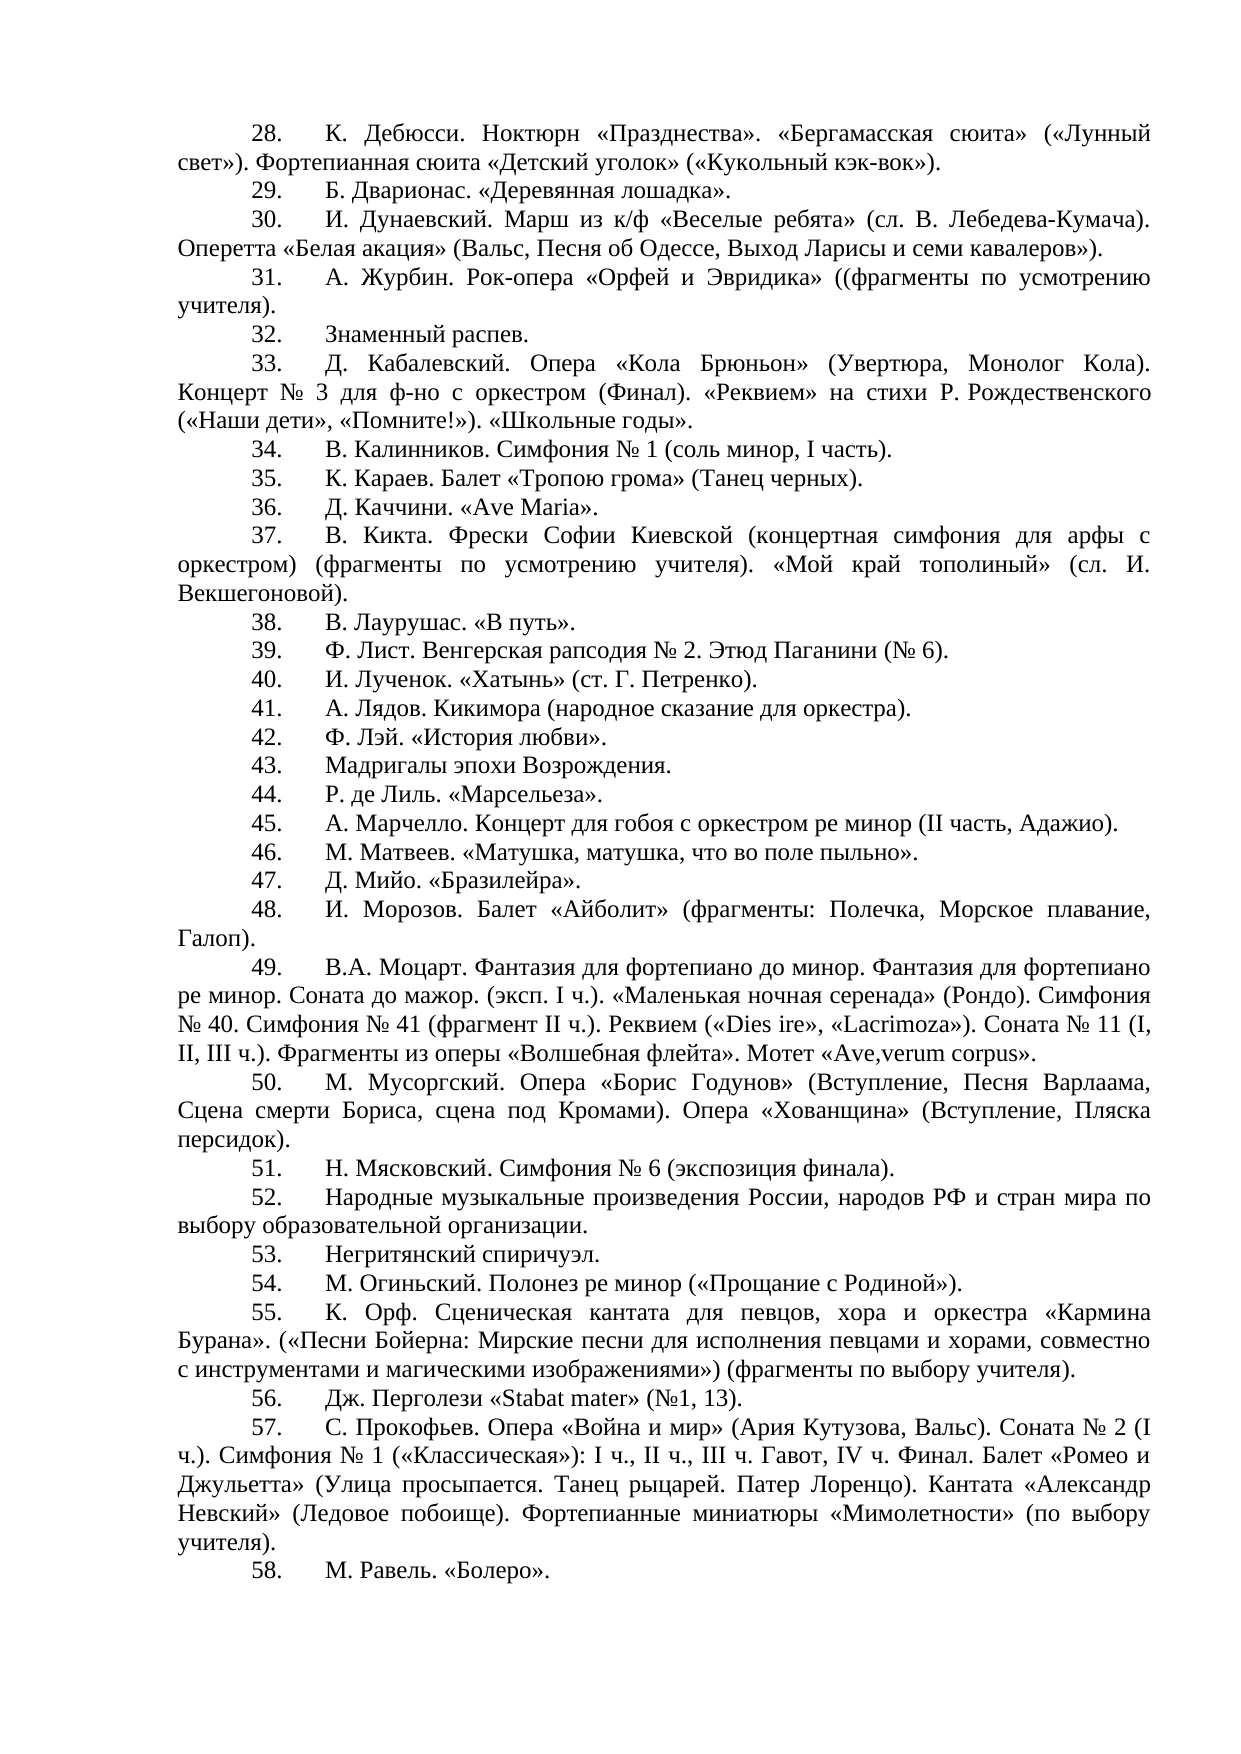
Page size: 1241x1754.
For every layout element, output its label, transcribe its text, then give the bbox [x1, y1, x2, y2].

list Ф. Лэй. «История любви». [177, 722, 1152, 751]
list Д. Кабалевский. Опера «Кола Брюньон» (Увертюра, Монолог Кола). Концерт № 3 для ф-но с оркестром (Финал). «Реквием» на стихи Р. Рождественского («Наши дети», «Помните!»). «Школьные годы». [177, 348, 1152, 434]
list М. Мусоргский. Опера «Борис Годунов» (Вступление, Песня Варлаама, Сцена смерти Бориса, сцена под Кромами). Опера «Хованщина» (Вступление, Пляска персидок). [177, 1067, 1152, 1153]
list М. Огиньский. Полонез ре минор («Прощание с Родиной»). [177, 1268, 1152, 1297]
list Народные музыкальные произведения России, народов РФ и стран мира по выбору образовательной организации. [177, 1182, 1152, 1239]
list К. Орф. Сценическая кантата для певцов, хора и оркестра «Кармина Бурана». («Песни Бойерна: Мирские песни для исполнения певцами и хорами, совместно с инструментами и магическими изображениями») (фрагменты по выбору учителя). [177, 1297, 1152, 1354]
list А. Лядов. Кикимора (народное сказание для оркестра). [177, 693, 1152, 722]
list К. Караев. Балет «Тропою грома» (Танец черных). [177, 463, 1152, 492]
list Б. Дварионас. «Деревянная лошадка». [177, 176, 1152, 204]
list Д. Мийо. «Бразилейра». [177, 866, 1152, 894]
list Д. Каччини. «Ave Maria». [177, 492, 1152, 521]
list Р. де Лиль. «Марсельеза». [177, 779, 1152, 808]
list М. Матвеев. «Матушка, матушка, что во поле пыльно». [177, 837, 1152, 866]
list С. Прокофьев. Опера «Война и мир» (Ария Кутузова, Вальс). Соната № 2 (Ι ч.). Симфония № 1 («Классическая»): Ι ч., ΙΙ ч., III ч. Гавот, IV ч. Финал. Балет «Ромео и Джульетта» (Улица просыпается. Танец рыцарей. Патер Лоренцо). Кантата «Александр Невский» (Ледовое побоище). Фортепианные миниатюры «Мимолетности» (по выбору учителя). [177, 1412, 1152, 1556]
list В. Лаурушас. «В путь». [177, 607, 1152, 636]
list И. Лученок. «Хатынь» (ст. Г. Петренко). [177, 664, 1152, 693]
list Дж. Перголези «Stabat mater» (№1, 13). [177, 1383, 1152, 1412]
list М. Равель. «Болеро». [177, 1556, 1152, 1584]
list А. Марчелло. Концерт для гобоя с оркестром ре минор (II часть, Адажио). [177, 808, 1152, 837]
list Негритянский спиричуэл. [177, 1239, 1152, 1268]
list В. Кикта. Фрески Софии Киевской (концертная симфония для арфы с оркестром) (фрагменты по усмотрению учителя). «Мой край тополиный» (сл. И. Векшегоновой). [177, 521, 1152, 607]
list И. Морозов. Балет «Айболит» (фрагменты: Полечка, Морское плавание, Галоп). [177, 894, 1152, 952]
list Мадригалы эпохи Возрождения. [177, 751, 1152, 779]
list Ф. Лист. Венгерская рапсодия № 2. Этюд Паганини (№ 6). [177, 636, 1152, 664]
list А. Журбин. Рок-опера «Орфей и Эвридика» ((фрагменты по усмотрению учителя). [177, 262, 1152, 319]
list Н. Мясковский. Симфония № 6 (экспозиция финала). [177, 1153, 1152, 1182]
list И. Дунаевский. Марш из к/ф «Веселые ребята» (сл. В. Лебедева-Кумача). Оперетта «Белая акация» (Вальс, Песня об Одессе, Выход Ларисы и семи кавалеров»). [177, 204, 1152, 262]
list В.А. Моцарт. Фантазия для фортепиано до минор. Фантазия для фортепиано ре минор. Соната до мажор. (эксп. Ι ч.). «Маленькая ночная серенада» (Рондо). Симфония № 40. Симфония № 41 (фрагмент ΙΙ ч.). Реквием («Dies ire», «Lacrimoza»). Соната № 11 (I, II, III ч.). Фрагменты из оперы «Волшебная флейта». Мотет «Ave,verum corpus». [177, 952, 1152, 1067]
list В. Калинников. Симфония № 1 (соль минор, I часть). [177, 434, 1152, 463]
list Знаменный распев. [177, 319, 1152, 348]
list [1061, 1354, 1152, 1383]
list К. Дебюсси. Ноктюрн «Празднества». «Бергамасская сюита» («Лунный свет»). Фортепианная сюита «Детский уголок» («Кукольный кэк-вок»). [177, 118, 1152, 176]
